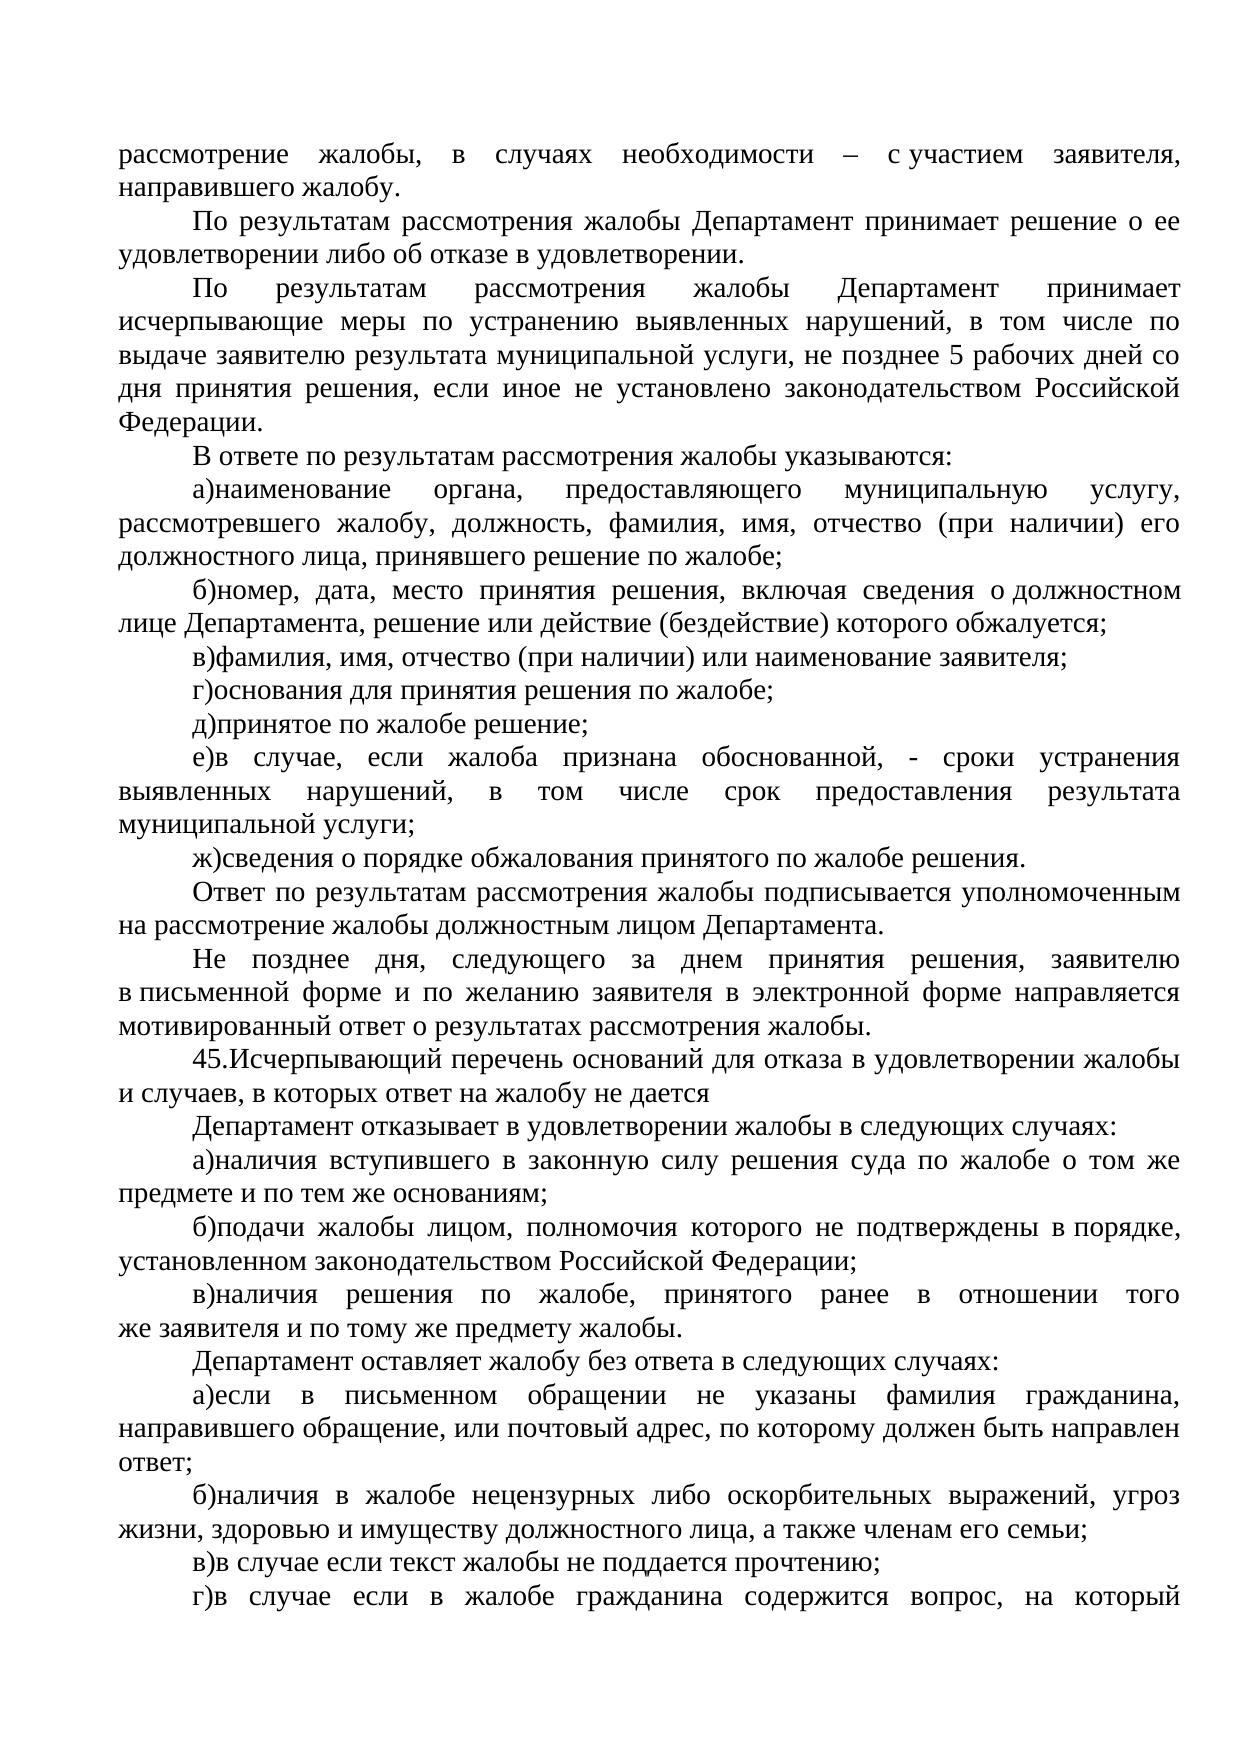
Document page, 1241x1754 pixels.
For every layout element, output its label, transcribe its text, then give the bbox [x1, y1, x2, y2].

text б)наличия в жалобе нецензурных либо оскорбительных выражений, угроз жизни, здоровью и имуществу должностного лица, а также членам его семьи; [118, 1477, 1181, 1544]
text б)номер, дата, место принятия решения, включая сведения о должностном лице Департамента, решение или действие (бездействие) которого обжалуется; [118, 572, 1181, 639]
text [118, 136, 1181, 203]
text Департамент оставляет жалобу без ответа в следующих случаях: [118, 1343, 1181, 1377]
text Не позднее дня, следующего за днем принятия решения, заявителю в письменной форме и по желанию заявителя в электронной форме направляется мотивированный ответ о результатах рассмотрения жалобы. [118, 941, 1181, 1041]
text Департамент отказывает в удовлетворении жалобы в следующих случаях: [118, 1108, 1181, 1142]
text г)основания для принятия решения по жалобе; [118, 672, 1181, 706]
text По результатам рассмотрения жалобы Департамент принимает исчерпывающие меры по устранению выявленных нарушений, в том числе по выдаче заявителю результата муниципальной услуги, не позднее 5 рабочих дней со дня принятия решения, если иное не установлено законодательством Российской Федерации. [118, 270, 1181, 438]
text По результатам рассмотрения жалобы Департамент принимает решение о ее удовлетворении либо об отказе в удовлетворении. [118, 203, 1181, 270]
text д)принятое по жалобе решение; [118, 706, 1181, 739]
text а)наличия вступившего в законную силу решения суда по жалобе о том же предмете и по тем же основаниям; [118, 1142, 1181, 1209]
text В ответе по результатам рассмотрения жалобы указываются: [118, 438, 1181, 471]
text а)наименование органа, предоставляющего муниципальную услугу, рассмотревшего жалобу, должность, фамилия, имя, отчество (при наличии) его должностного лица, принявшего решение по жалобе; [118, 471, 1181, 572]
text ж)сведения о порядке обжалования принятого по жалобе решения. [118, 840, 1181, 874]
text 45.Исчерпывающий перечень оснований для отказа в удовлетворении жалобы и случаев, в которых ответ на жалобу не дается [118, 1041, 1181, 1108]
text б)подачи жалобы лицом, полномочия которого не подтверждены в порядке, установленном законодательством Российской Федерации; [118, 1209, 1181, 1276]
text в)фамилия, имя, отчество (при наличии) или наименование заявителя; [118, 639, 1181, 672]
text е)в случае, если жалоба признана обоснованной, - сроки устранения выявленных нарушений, в том числе срок предоставления результата муниципальной услуги; [118, 739, 1181, 840]
text Ответ по результатам рассмотрения жалобы подписывается уполномоченным на рассмотрение жалобы должностным лицом Департамента. [118, 874, 1181, 941]
text а)если в письменном обращении не указаны фамилия гражданина, направившего обращение, или почтовый адрес, по которому должен быть направлен ответ; [118, 1377, 1181, 1477]
text в)наличия решения по жалобе, принятого ранее в отношении того же заявителя и по тому же предмету жалобы. [118, 1276, 1181, 1343]
text в)в случае если текст жалобы не поддается прочтению; [118, 1544, 1181, 1578]
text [118, 1578, 1181, 1612]
